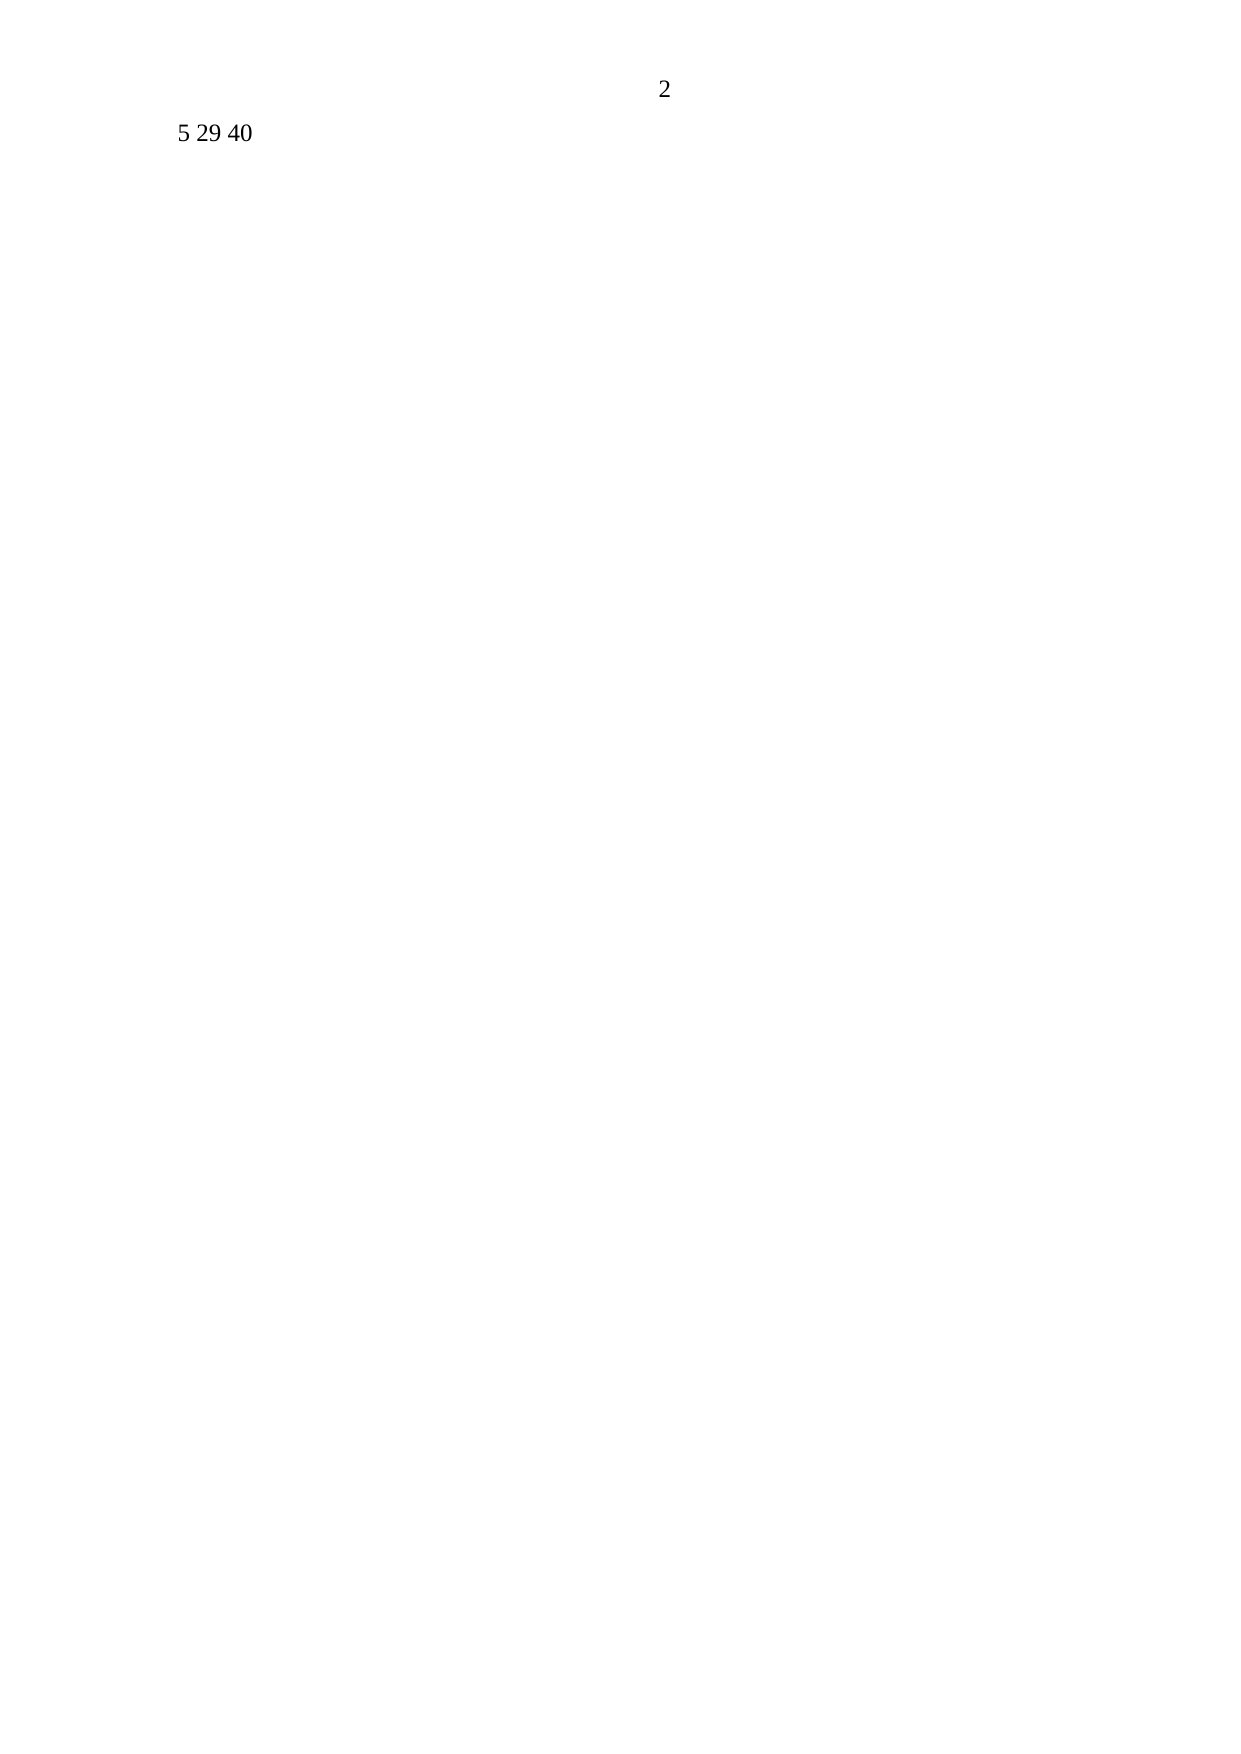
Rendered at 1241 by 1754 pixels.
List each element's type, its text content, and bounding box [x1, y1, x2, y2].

text 5 29 40 [177, 118, 1152, 147]
